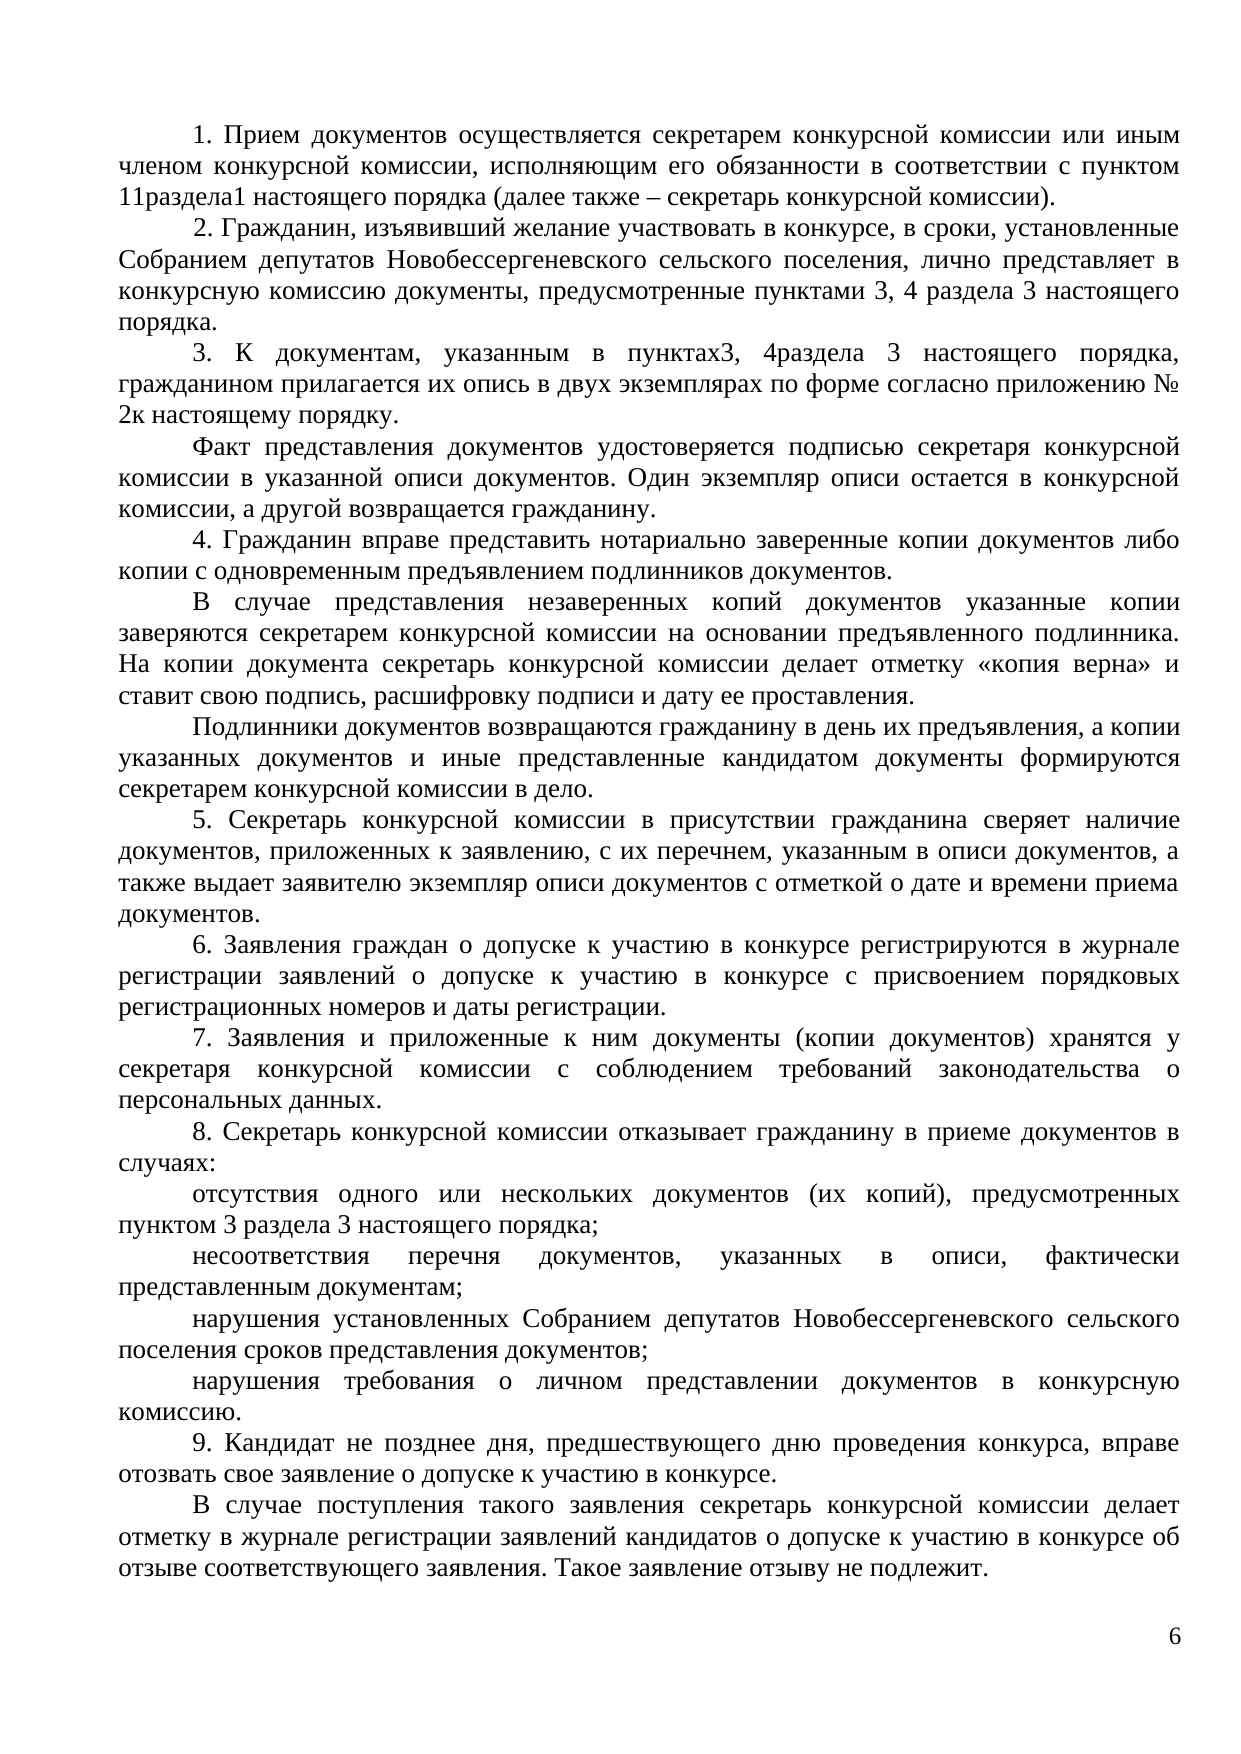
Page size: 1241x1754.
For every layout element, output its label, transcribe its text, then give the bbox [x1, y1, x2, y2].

text 8. Секретарь конкурсной комиссии отказывает гражданину в приеме документов в случаях: [118, 1115, 1181, 1177]
text 2. Гражданин, изъявивший желание участвовать в конкурсе, в сроки, установленные Собранием депутатов Новобессергеневского сельского поселения, лично представляет в конкурсную комиссию документы, предусмотренные пунктами 3, 4 раздела 3 настоящего порядка. [118, 212, 1181, 336]
text В случае представления незаверенных копий документов указанные копии заверяются секретарем конкурсной комиссии на основании предъявленного подлинника. На копии документа секретарь конкурсной комиссии делает отметку «копия верна» и ставит свою подпись, расшифровку подписи и дату ее проставления. [118, 585, 1181, 710]
text Подлинники документов возвращаются гражданину в день их предъявления, а копии указанных документов и иные представленные кандидатом документы формируются секретарем конкурсной комиссии в дело. [118, 710, 1181, 803]
text 3. К документам, указанным в пунктах3, 4раздела 3 настоящего порядка, гражданином прилагается их опись в двух экземплярах по форме согласно приложению № 2к настоящему порядку. [118, 336, 1181, 429]
text 6. Заявления граждан о допуске к участию в конкурсе регистрируются в журнале регистрации заявлений о допуске к участию в конкурсе с присвоением порядковых регистрационных номеров и даты регистрации. [118, 928, 1181, 1021]
text 1. Прием документов осуществляется секретарем конкурсной комиссии или иным членом конкурсной комиссии, исполняющим его обязанности в соответствии с пунктом 11раздела1 настоящего порядка (далее также – секретарь конкурсной комиссии). [118, 118, 1181, 212]
text 9. Кандидат не позднее дня, предшествующего дню проведения конкурса, вправе отозвать свое заявление о допуске к участию в конкурсе. [118, 1426, 1181, 1488]
text Факт представления документов удостоверяется подписью секретаря конкурсной комиссии в указанной описи документов. Один экземпляр описи остается в конкурсной комиссии, а другой возвращается гражданину. [118, 429, 1181, 523]
text 7. Заявления и приложенные к ним документы (копии документов) хранятся у секретаря конкурсной комиссии с соблюдением требований законодательства о персональных данных. [118, 1021, 1181, 1115]
text 5. Секретарь конкурсной комиссии в присутствии гражданина сверяет наличие документов, приложенных к заявлению, с их перечнем, указанным в описи документов, а также выдает заявителю экземпляр описи документов с отметкой о дате и времени приема документов. [118, 803, 1181, 928]
text нарушения установленных Собранием депутатов Новобессергеневского сельского поселения сроков представления документов; [118, 1302, 1181, 1364]
text нарушения требования о личном представлении документов в конкурсную комиссию. [118, 1364, 1181, 1426]
text 4. Гражданин вправе представить нотариально заверенные копии документов либо копии с одновременным предъявлением подлинников документов. [118, 523, 1181, 585]
text В случае поступления такого заявления секретарь конкурсной комиссии делает отметку в журнале регистрации заявлений кандидатов о допуске к участию в конкурсе об отзыве соответствующего заявления. Такое заявление отзыву не подлежит. [118, 1488, 1181, 1582]
text несоответствия перечня документов, указанных в описи, фактически представленным документам; [118, 1239, 1181, 1302]
text отсутствия одного или нескольких документов (их копий), предусмотренных пунктом 3 раздела 3 настоящего порядка; [118, 1177, 1181, 1239]
